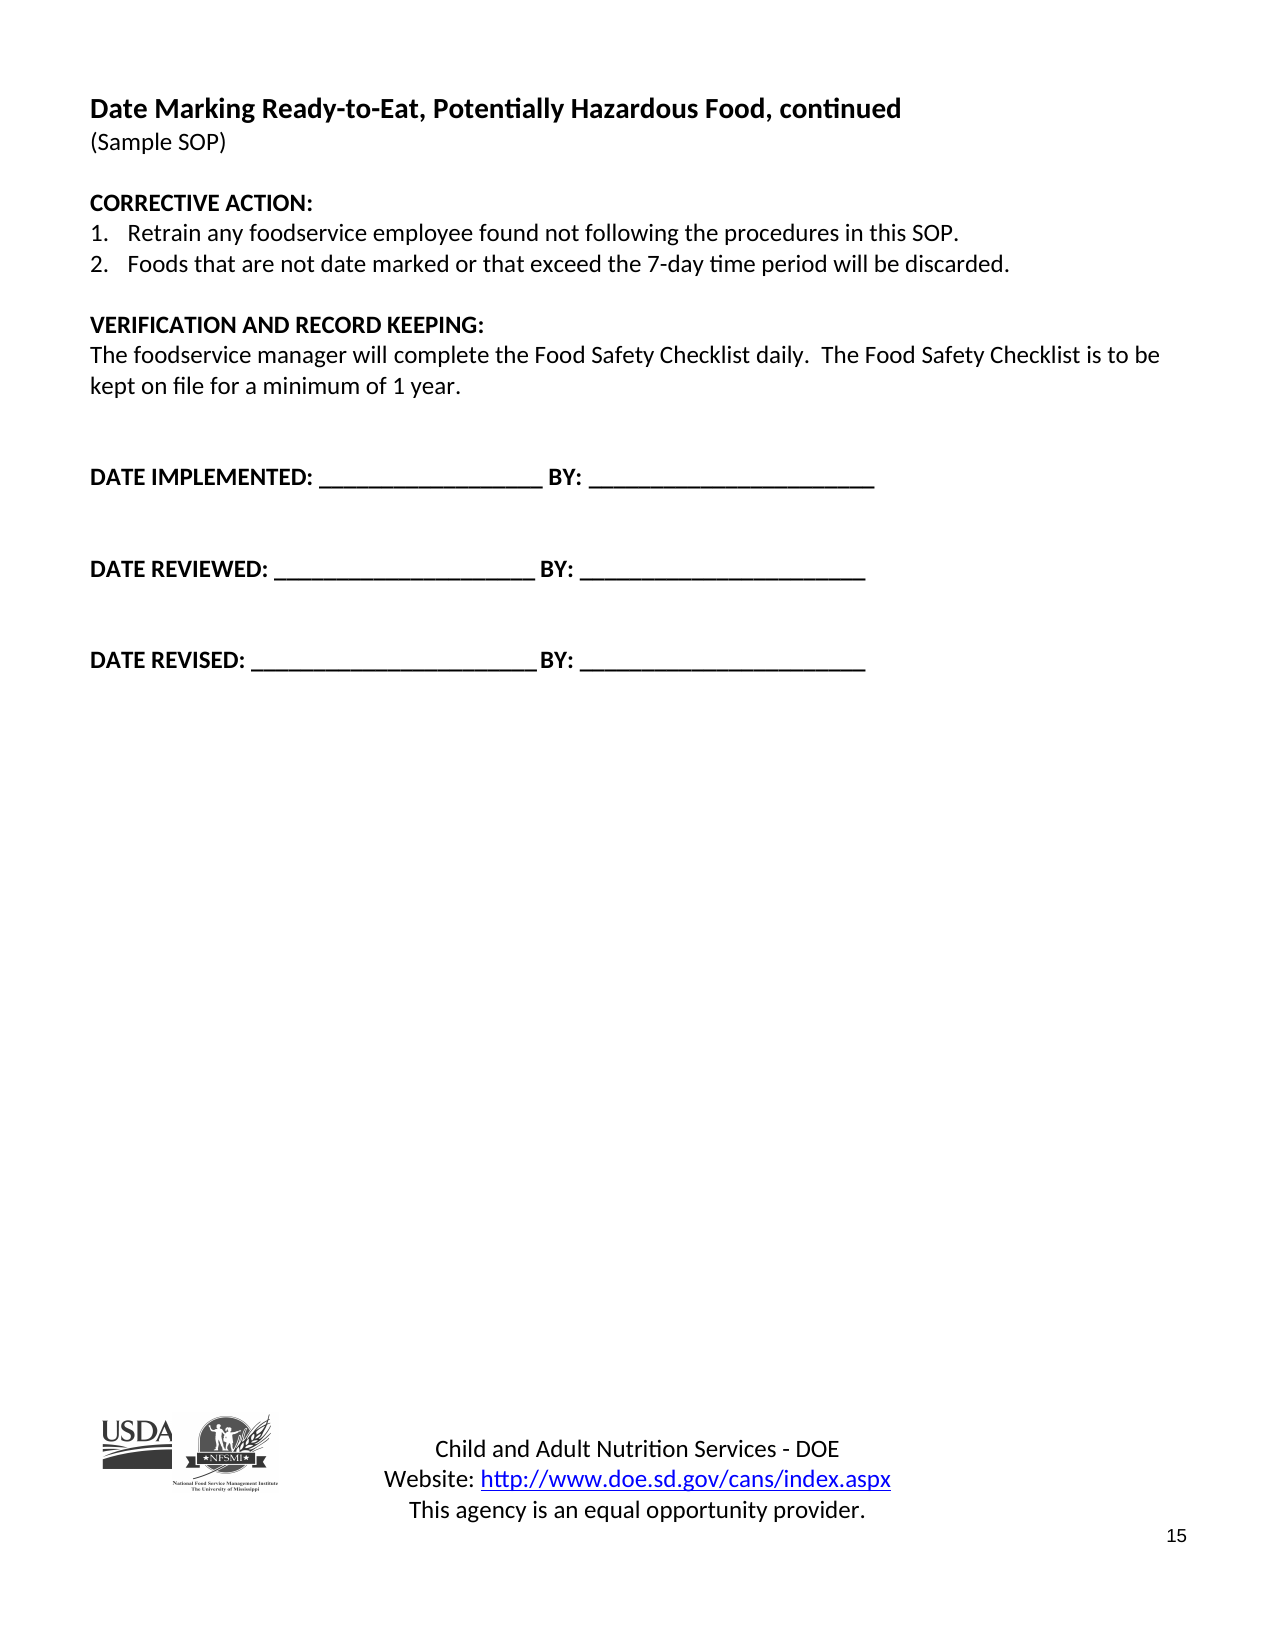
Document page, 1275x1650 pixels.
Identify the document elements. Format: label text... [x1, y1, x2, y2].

subtitle (Sample SOP) [90, 126, 1185, 156]
text CORRECTIVE ACTION: [90, 187, 1185, 217]
list Retrain any foodservice employee found not following the procedures in this SOP. [90, 217, 1185, 248]
text DATE REVIEWED: _____________________ BY: _______________________ [90, 553, 1185, 583]
list Foods that are not date marked or that exceed the 7-day time period will be discarded. [90, 248, 1185, 278]
text DATE IMPLEMENTED: __________________ BY: _______________________ [90, 461, 1185, 492]
text DATE REVISED: _______________________ BY: _______________________ [90, 644, 1185, 675]
text VERIFICATION AND RECORD KEEPING: [90, 309, 1185, 339]
text The foodservice manager will complete the Food Safety Checklist daily. The Food Safety Checklist is to be kept on file for a minimum of 1 year. [90, 339, 1185, 400]
title Date Marking Ready-to-Eat, Potentially Hazardous Food, continued [90, 90, 1185, 126]
